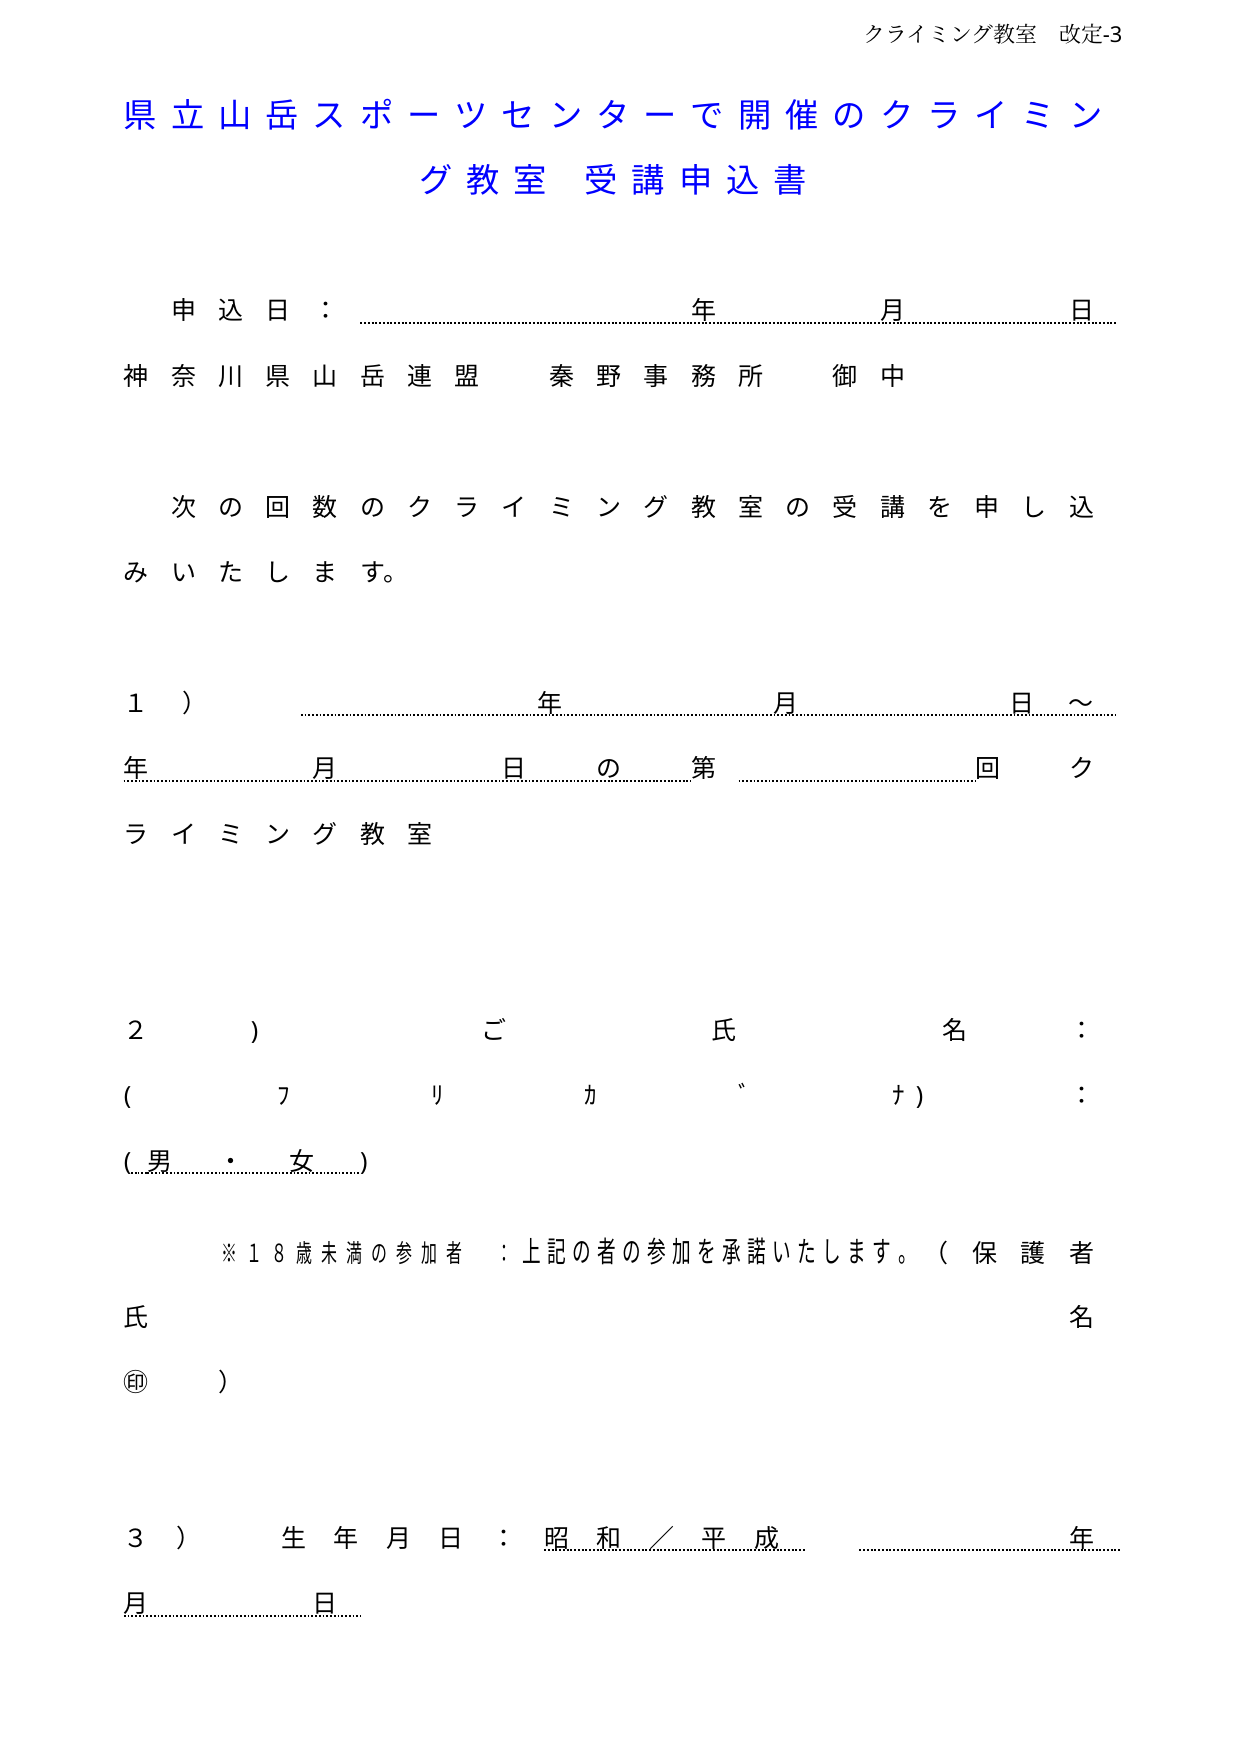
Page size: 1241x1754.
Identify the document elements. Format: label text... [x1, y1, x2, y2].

text 次の回数のクライミング教室の受講を申し込みいたします。 [123, 472, 1117, 603]
text ３） 生年月日：昭和／平成 年 月 日 [123, 1504, 1117, 1634]
text ２) ご 氏 名： (ﾌﾘｶﾞﾅ)： ( 男 ・ 女 ) [123, 996, 1117, 1192]
text 県立山岳スポーツセンターで開催のクライミング教室 受講申込書 [123, 80, 1117, 211]
text １） 年 月 日～ 年 月 日 の 第 回 クライミング教室 [123, 669, 1117, 865]
text 申込日： 年 月 日 [123, 276, 1117, 342]
text 神奈川県山岳連盟 秦野事務所 御中 [123, 342, 1117, 407]
text ※１８歳未満の参加者 ：上記の者の参加を承諾いたします。（保護者氏名 ㊞ ） [123, 1217, 1117, 1413]
